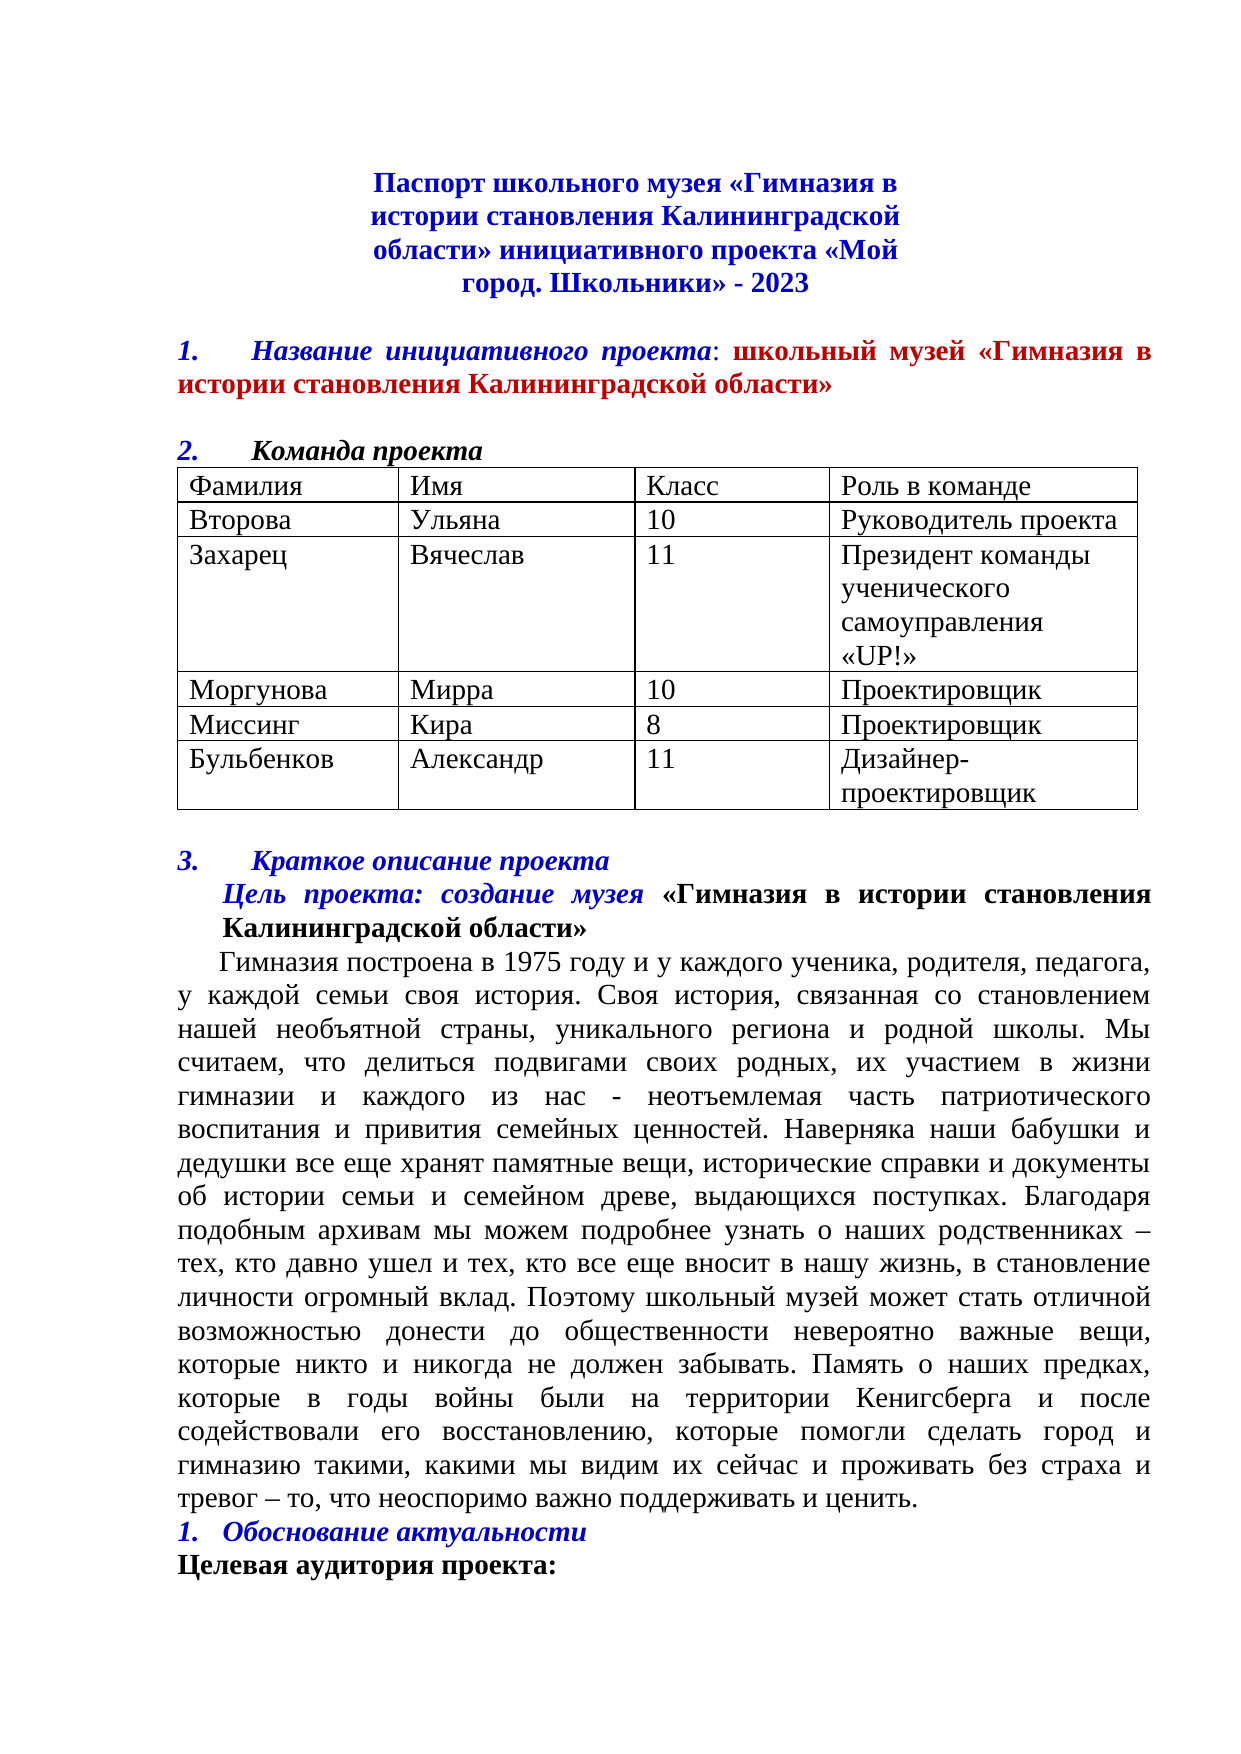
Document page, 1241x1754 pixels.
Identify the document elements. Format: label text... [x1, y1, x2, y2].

text Гимназия построена в 1975 году и у каждого ученика, родителя, педагога, у каждой семьи своя история. Своя история, связанная со становлением нашей необъятной страны, уникального региона и родной школы. Мы считаем, что делиться подвигами своих родных, их участием в жизни гимназии и каждого из нас - неотъемлемая часть патриотического воспитания и привития семейных ценностей. Наверняка наши бабушки и дедушки все еще хранят памятные вещи, исторические справки и документы об истории семьи и семейном древе, выдающихся поступках. Благодаря подобным архивам мы можем подробнее узнать о наших родственниках – тех, кто давно ушел и тех, кто все еще вносит в нашу жизнь, в становление личности огромный вклад. Поэтому школьный музей может стать отличной возможностью донести до общественности невероятно важные вещи, которые никто и никогда не должен забывать. Память о наших предках, которые в годы войны были на территории Кенигсберга и после содействовали его восстановлению, которые помогли сделать город и гимназию такими, какими мы видим их сейчас и проживать без страха и тревог – то, что неоспоримо важно поддерживать и ценить. [177, 944, 1152, 1514]
table_cell Моргунова [178, 672, 398, 706]
table_cell Александр [399, 741, 634, 808]
table_cell Второва [178, 503, 398, 536]
table_cell Кира [399, 707, 634, 740]
table_header Имя [399, 468, 634, 501]
table_header Фамилия [178, 468, 398, 501]
table_cell Захарец [178, 537, 398, 671]
table_cell Проектировщик [830, 707, 1137, 740]
text Паспорт школьного музея «Гимназия в истории становления Калининградской области» инициативного проекта «Мой город. Школьники» - 2023 [340, 165, 931, 299]
table_cell Бульбенков [178, 741, 398, 808]
table_cell Мирра [399, 672, 634, 706]
table_cell Дизайнер-проектировщик [830, 741, 1137, 808]
table_cell 8 [636, 707, 829, 740]
text Цель проекта: создание музея «Гимназия в истории становления Калининградской области» [222, 877, 1152, 944]
table_cell 10 [636, 503, 829, 536]
list Название инициативного проекта: школьный музей «Гимназия в истории становления Калининградской области» [177, 333, 1152, 400]
table_cell Вячеслав [399, 537, 634, 671]
table_cell Президент команды ученического самоуправления «UP!» [830, 537, 1137, 671]
list Команда проекта [177, 433, 1152, 467]
table_cell 11 [636, 741, 829, 808]
list Краткое описание проекта [177, 843, 1152, 877]
table_cell Проектировщик [830, 672, 1137, 706]
table_cell Ульяна [399, 503, 634, 536]
table_cell 10 [636, 672, 829, 706]
text Целевая аудитория проекта: [177, 1547, 1152, 1581]
list Обоснование актуальности [177, 1514, 1152, 1547]
table_cell 11 [636, 537, 829, 671]
table_cell Руководитель проекта [830, 503, 1137, 536]
table_header Класс [636, 468, 829, 501]
table_header Роль в команде [830, 468, 1137, 501]
table_cell Миссинг [178, 707, 398, 740]
